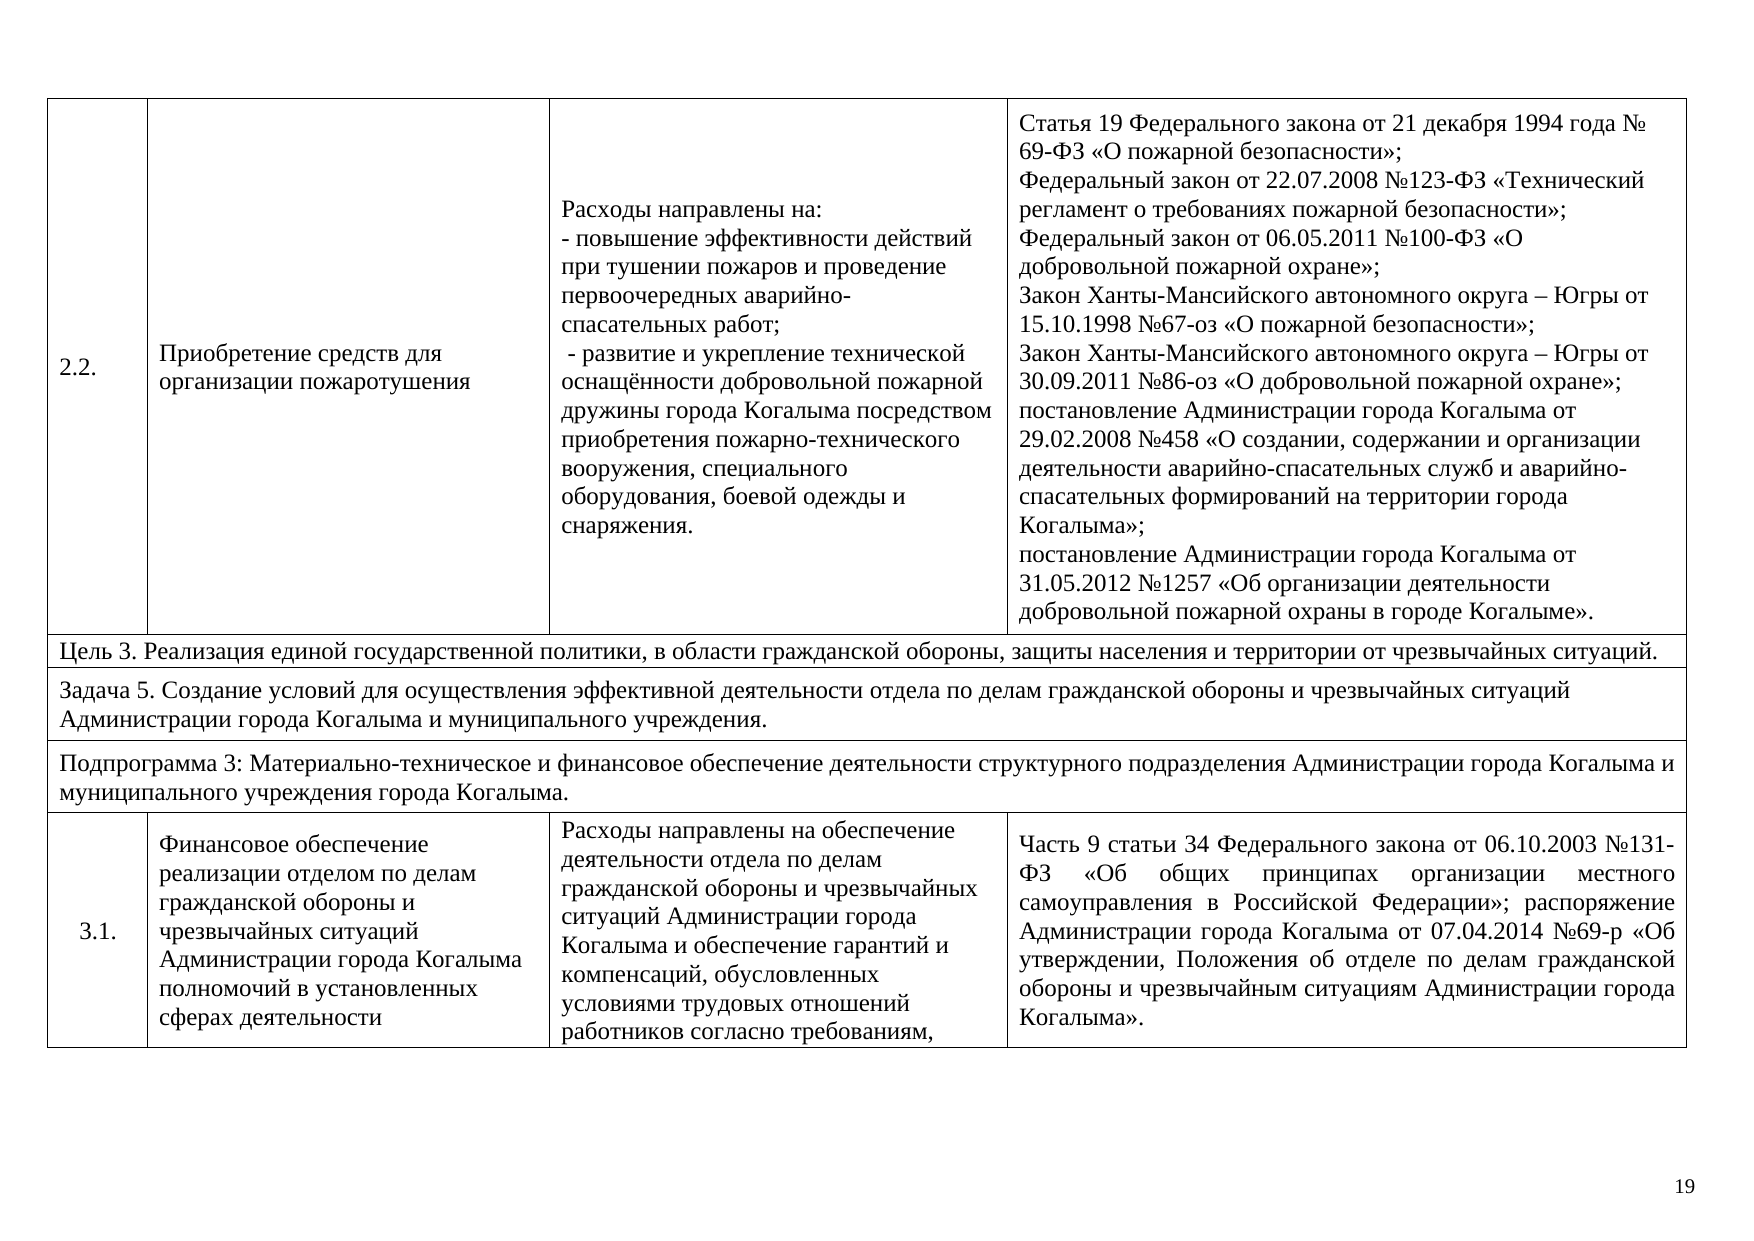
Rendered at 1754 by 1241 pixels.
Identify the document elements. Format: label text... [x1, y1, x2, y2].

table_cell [148, 813, 549, 1047]
table_cell Приобретение средств для организации пожаротушения [148, 99, 549, 634]
table_cell Расходы направлены на: - повышение эффективности действий при тушении пожаров и проведение первоочередных аварийно-спасательных работ; - развитие и укрепление технической оснащённости добровольной пожарной дружины города Когалыма посредством приобретения пожарно-технического вооружения, специального оборудования, боевой одежды и снаряжения. [550, 99, 1007, 634]
table_cell 3.1. [48, 813, 147, 1047]
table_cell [1008, 813, 1686, 1047]
table_cell Задача 5. Создание условий для осуществления эффективной деятельности отдела по делам гражданской обороны и чрезвычайных ситуаций Администрации города Когалыма и муниципального учреждения. [48, 668, 1686, 740]
table_cell Цель 3. Реализация единой государственной политики, в области гражданской обороны, защиты населения и территории от чрезвычайных ситуаций. [48, 635, 1686, 667]
table_cell Статья 19 Федерального закона от 21 декабря 1994 года № 69-ФЗ «О пожарной безопасности»; Федеральный закон от 22.07.2008 №123-ФЗ «Технический регламент о требованиях пожарной безопасности»; Федеральный закон от 06.05.2011 №100-ФЗ «О добровольной пожарной охране»; Закон Ханты-Мансийского автономного округа – Югры от 15.10.1998 №67-оз «О пожарной безопасности»; Закон Ханты-Мансийского автономного округа – Югры от 30.09.2011 №86-оз «О добровольной пожарной охране»; постановление Администрации города Когалыма от 29.02.2008 №458 «О создании, содержании и организации деятельности аварийно-спасательных служб и аварийно-спасательных формирований на территории города Когалыма»; постановление Администрации города Когалыма от 31.05.2012 №1257 «Об организации деятельности добровольной пожарной охраны в городе Когалыме». [1008, 99, 1686, 634]
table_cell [550, 813, 1007, 1047]
table_cell 2.2. [48, 99, 147, 634]
table_cell Подпрограмма 3: Материально-техническое и финансовое обеспечение деятельности структурного подразделения Администрации города Когалыма и муниципального учреждения города Когалыма. [48, 741, 1686, 812]
